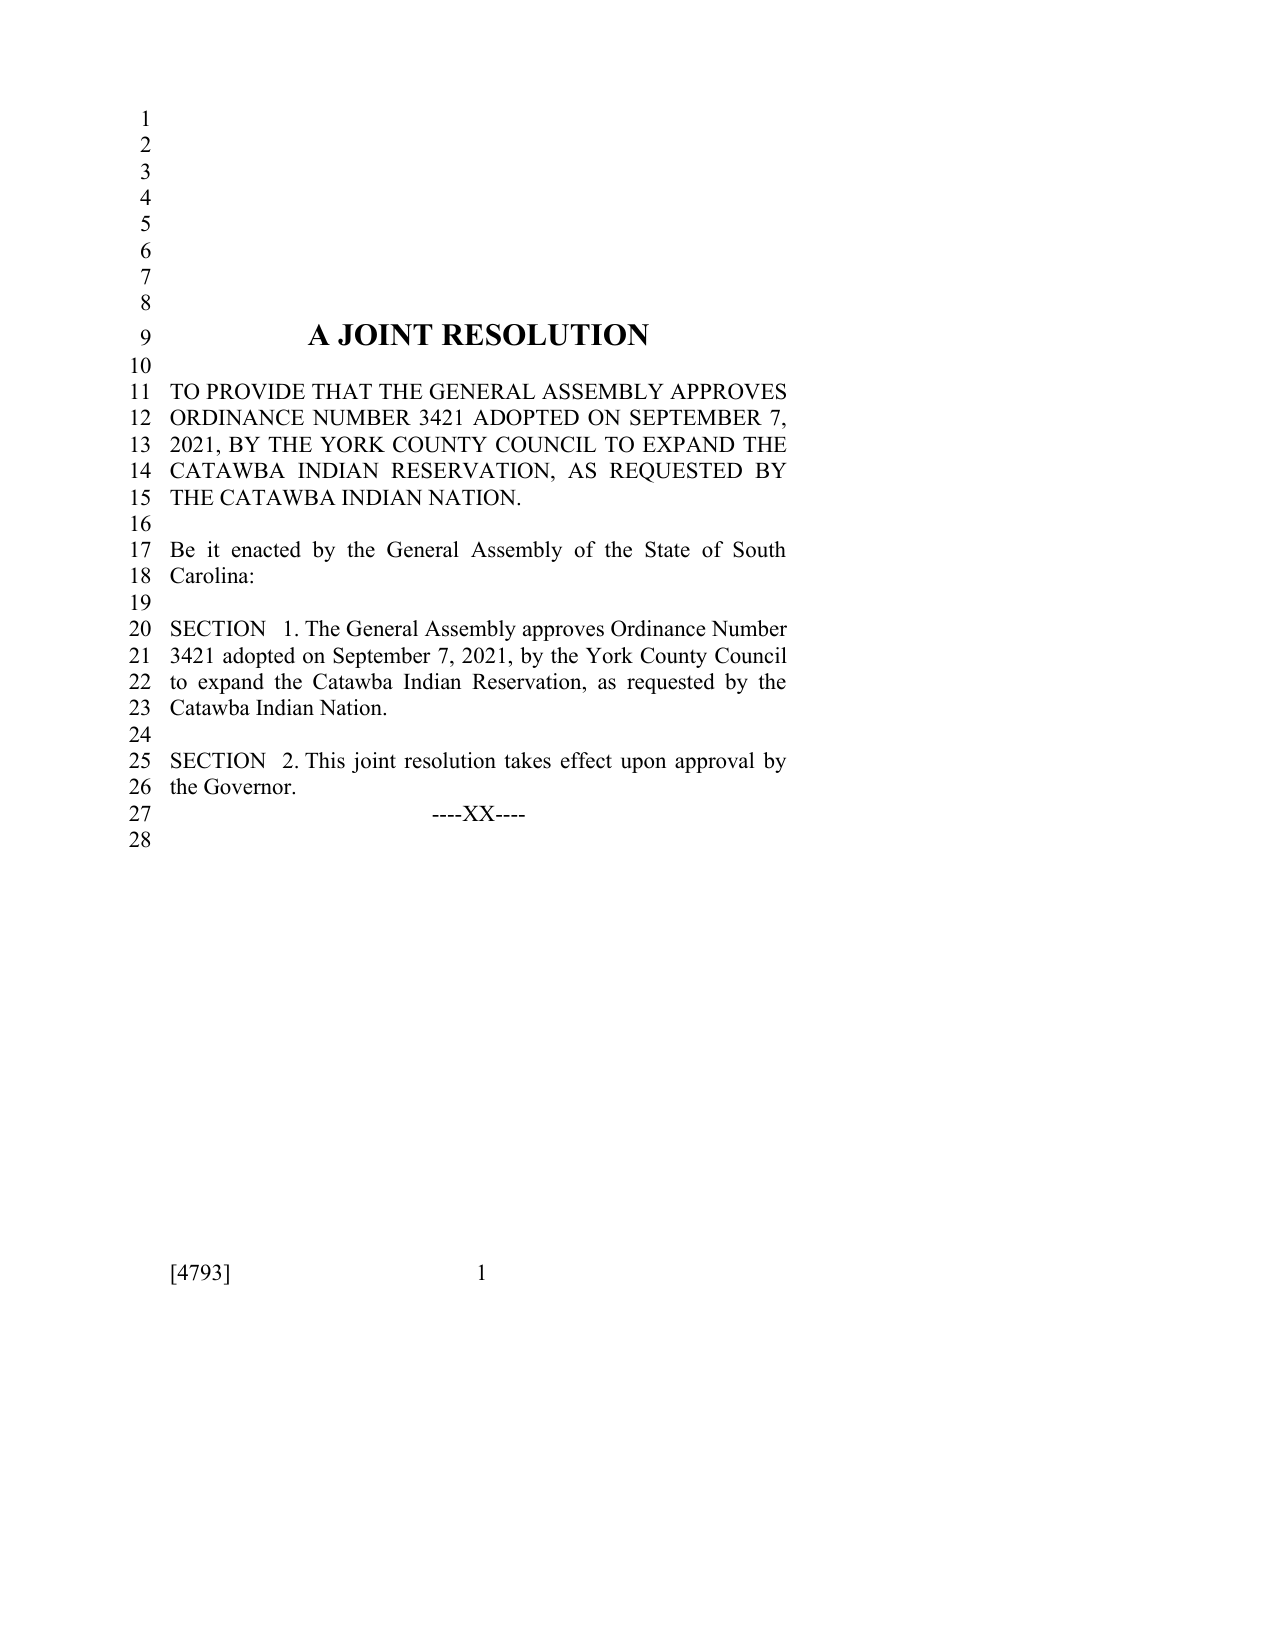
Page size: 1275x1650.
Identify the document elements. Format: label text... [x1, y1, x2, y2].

text Be it enacted by the General Assembly of the State of South Carolina: [169, 536, 787, 589]
text SECTION 1. The General Assembly approves Ordinance Number 3421 adopted on September 7, 2021, by the York County Council to expand the Catawba Indian Reservation, as requested by the Catawba Indian Nation. [169, 615, 787, 721]
text ----XX---- [169, 800, 787, 826]
text A JOINT RESOLUTION [169, 316, 787, 352]
text TO PROVIDE THAT THE GENERAL ASSEMBLY APPROVES ORDINANCE NUMBER 3421 ADOPTED ON SEPTEMBER 7, 2021, BY THE YORK COUNTY COUNCIL TO EXPAND THE CATAWBA INDIAN RESERVATION, AS REQUESTED BY THE CATAWBA INDIAN NATION. [169, 378, 787, 510]
text SECTION 2. This joint resolution takes effect upon approval by the Governor. [169, 747, 787, 800]
